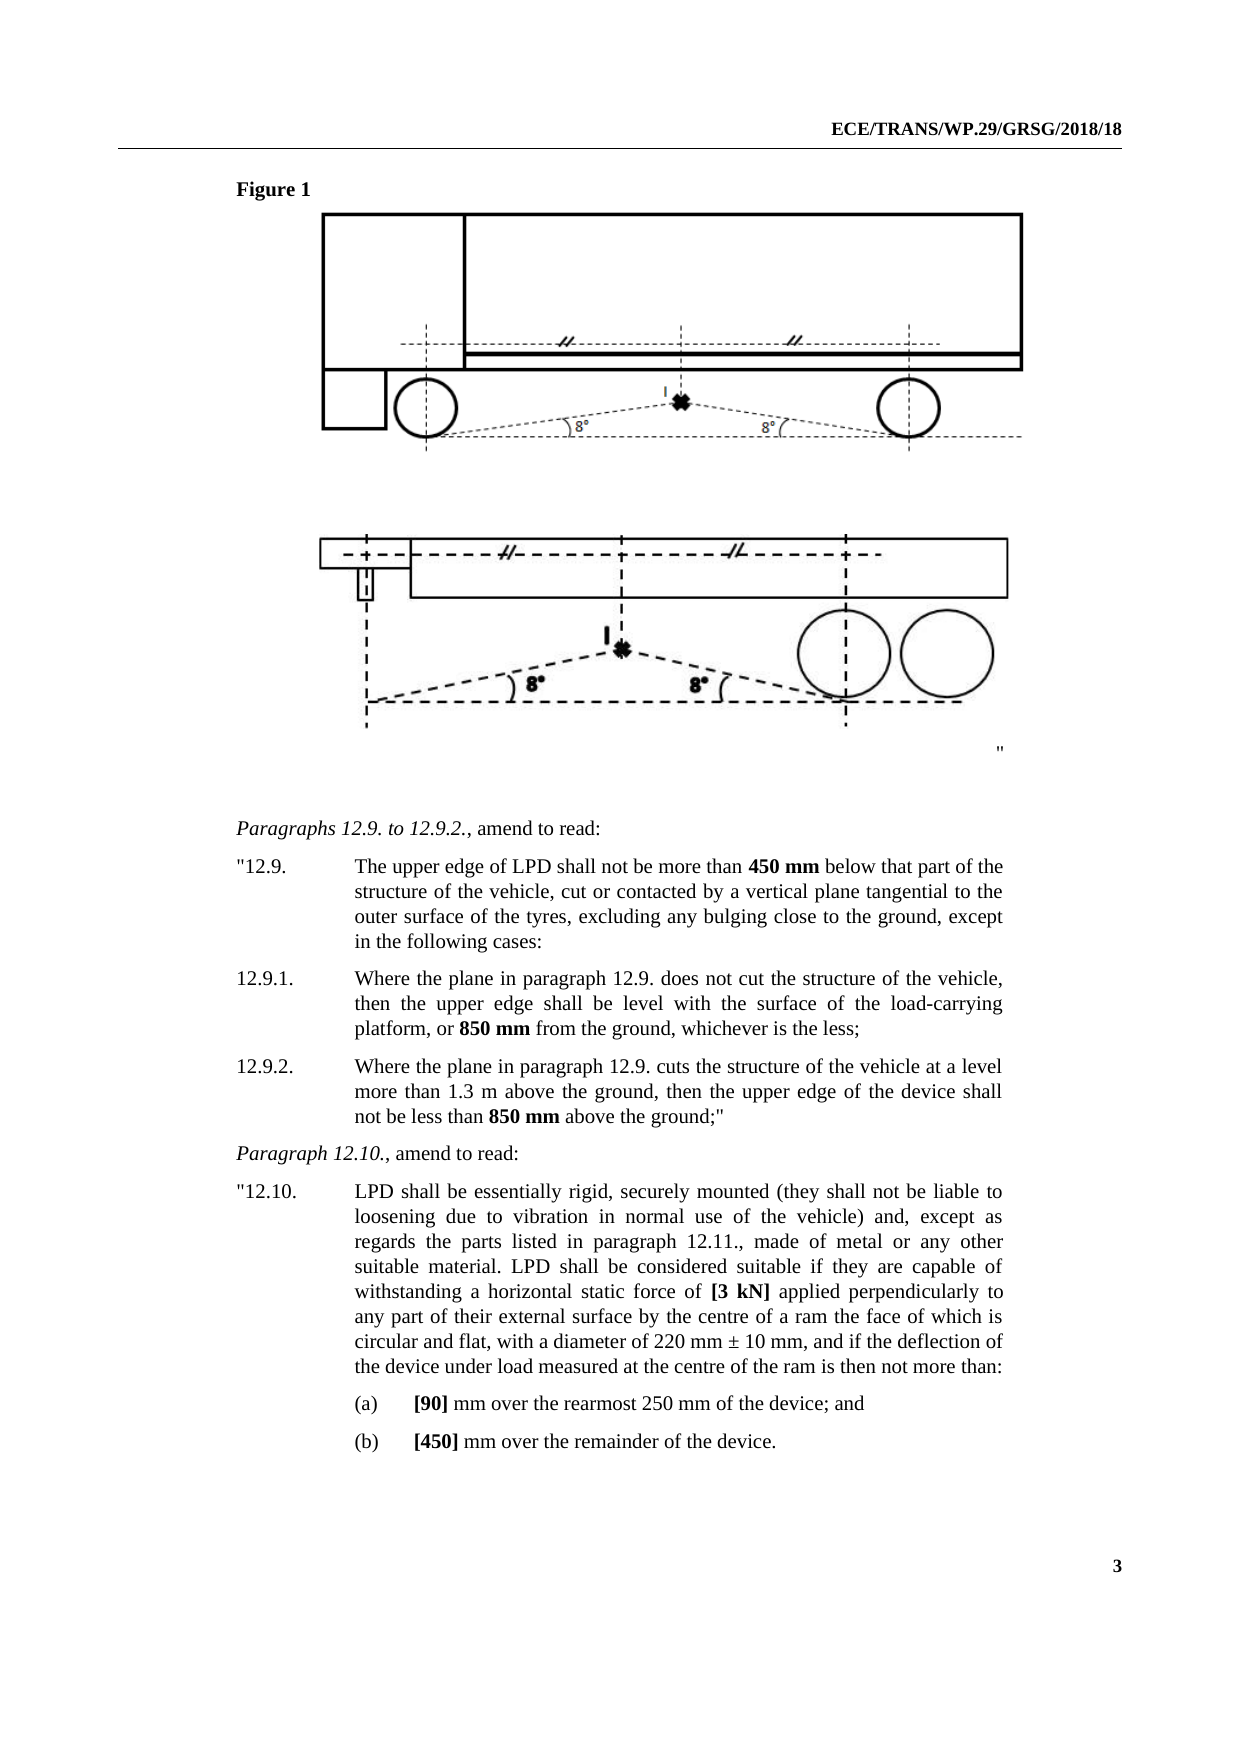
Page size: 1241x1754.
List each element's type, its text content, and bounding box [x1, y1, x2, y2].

picture [317, 207, 1029, 456]
text 12.9.1. Where the plane in paragraph 12.9. does not cut the structure of the vehicle, then the upper edge shall be level with the surface of the load-carrying platform, or 850 mm from the ground, whichever is the less; [236, 965, 1004, 1040]
text (b) [450] mm over the remainder of the device. [236, 1428, 1004, 1453]
text Paragraphs 12.9. to 12.9.2., amend to read: [236, 815, 1004, 840]
picture [319, 534, 1009, 729]
text Figure 1 [236, 177, 1119, 201]
text 12.9.2. Where the plane in paragraph 12.9. cuts the structure of the vehicle at a level more than 1.3 m above the ground, then the upper edge of the device shall not be less than 850 mm above the ground;" [236, 1053, 1004, 1128]
text Paragraph 12.10., amend to read: [236, 1140, 1004, 1165]
text "12.9. The upper edge of LPD shall not be more than 450 mm below that part of the structure of the vehicle, cut or contacted by a vertical plane tangential to the outer surface of the tyres, excluding any bulging close to the ground, except in the following cases: [236, 853, 1004, 953]
text (a) [90] mm over the rearmost 250 mm of the device; and [236, 1390, 1004, 1415]
text "12.10. LPD shall be essentially rigid, securely mounted (they shall not be liable to loosening due to vibration in normal use of the vehicle) and, except as regards the parts listed in paragraph 12.11., made of metal or any other suitable material. LPD shall be considered suitable if they are capable of withstanding a horizontal static force of [3 kN] applied perpendicularly to any part of their external surface by the centre of a ram the face of which is circular and flat, with a diameter of 220 mm ± 10 mm, and if the deflection of the device under load measured at the centre of the ram is then not more than: [236, 1178, 1004, 1378]
